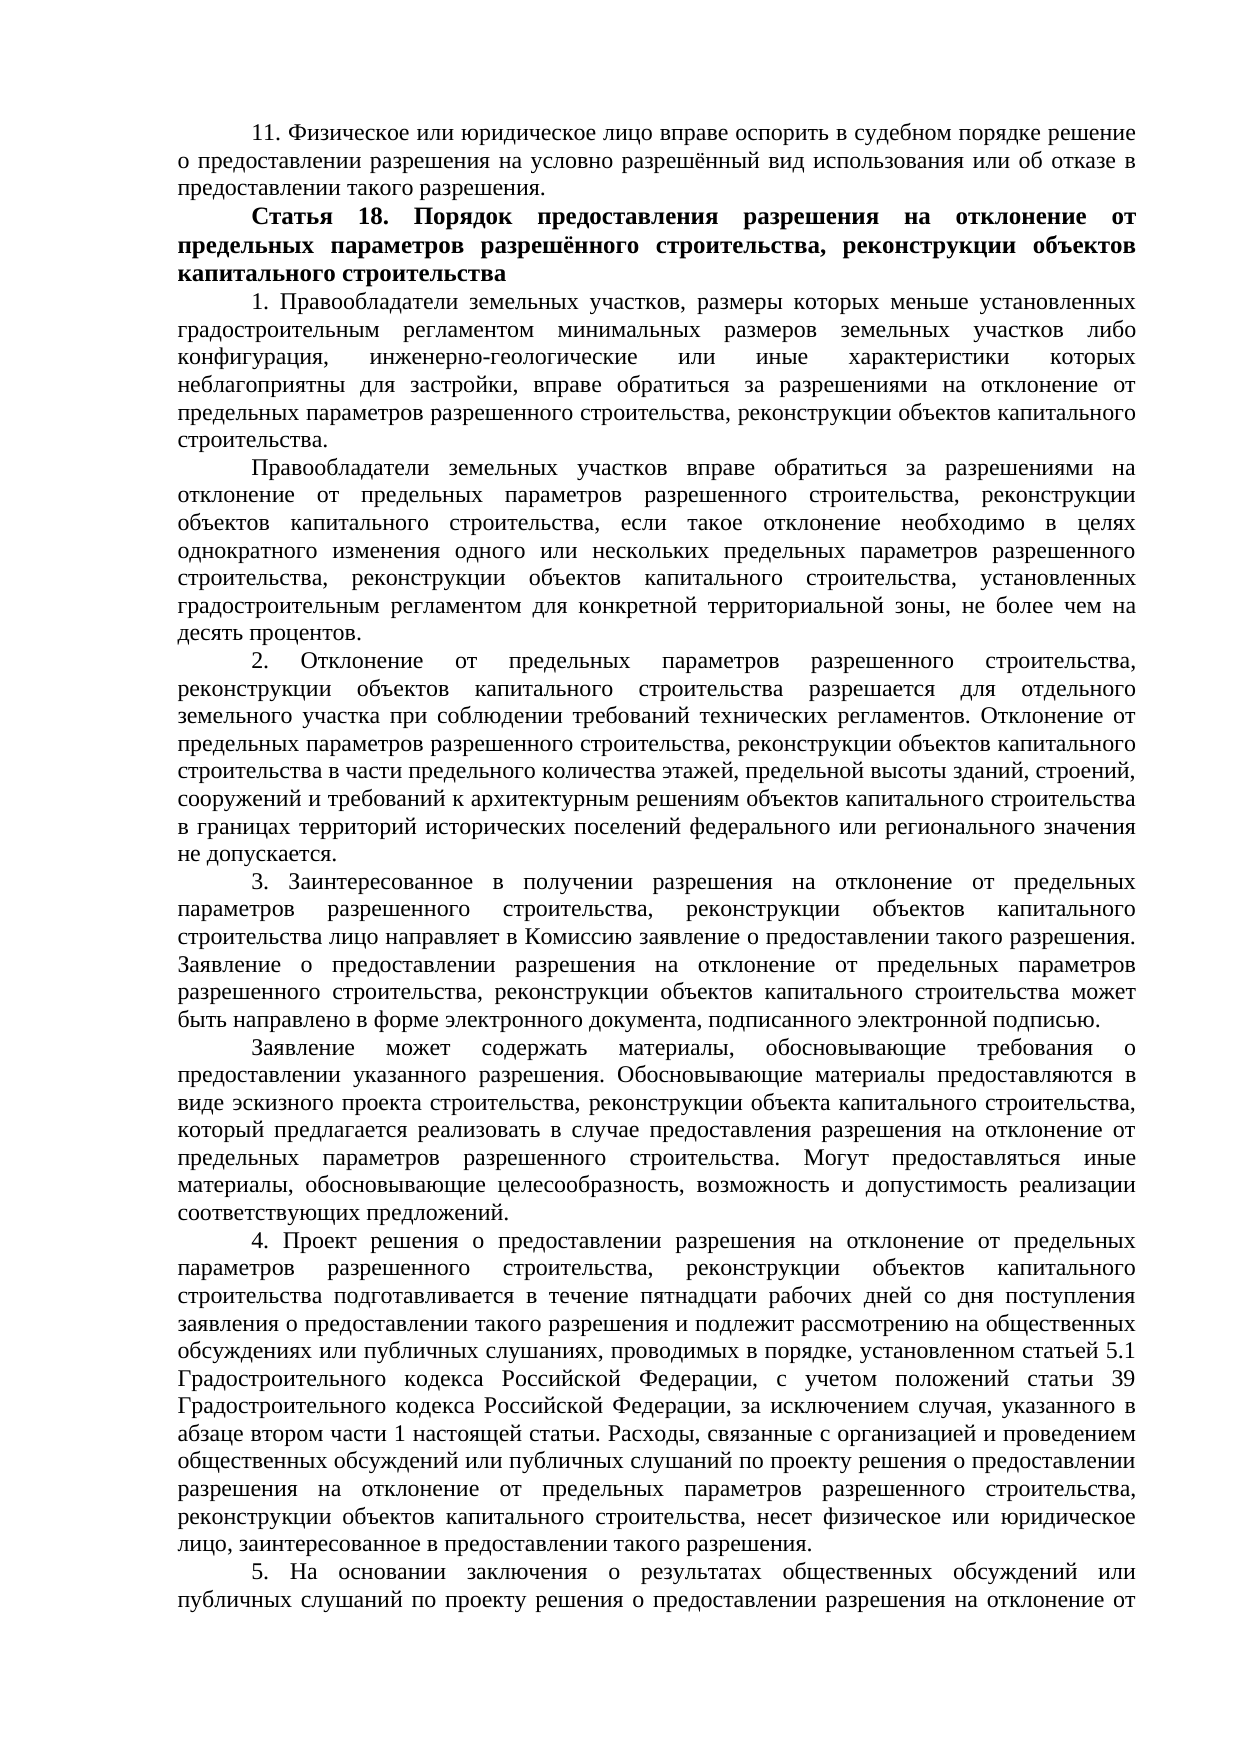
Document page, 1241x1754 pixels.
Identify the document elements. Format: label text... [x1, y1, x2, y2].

text 1. Правообладатели земельных участков, размеры которых меньше установленных градостроительным регламентом минимальных размеров земельных участков либо конфигурация, инженерно-геологические или иные характеристики которых неблагоприятны для застройки, вправе обратиться за разрешениями на отклонение от предельных параметров разрешенного строительства, реконструкции объектов капитального строительства. [177, 287, 1137, 453]
text 4. Проект решения о предоставлении разрешения на отклонение от предельных параметров разрешенного строительства, реконструкции объектов капитального строительства подготавливается в течение пятнадцати рабочих дней со дня поступления заявления о предоставлении такого разрешения и подлежит рассмотрению на общественных обсуждениях или публичных слушаниях, проводимых в порядке, установленном статьей 5.1 Градостроительного кодекса Российской Федерации, с учетом положений статьи 39 Градостроительного кодекса Российской Федерации, за исключением случая, указанного в абзаце втором части 1 настоящей статьи. Расходы, связанные с организацией и проведением общественных обсуждений или публичных слушаний по проекту решения о предоставлении разрешения на отклонение от предельных параметров разрешенного строительства, реконструкции объектов капитального строительства, несет физическое или юридическое лицо, заинтересованное в предоставлении такого разрешения. [177, 1226, 1137, 1557]
text Правообладатели земельных участков вправе обратиться за разрешениями на отклонение от предельных параметров разрешенного строительства, реконструкции объектов капитального строительства, если такое отклонение необходимо в целях однократного изменения одного или нескольких предельных параметров разрешенного строительства, реконструкции объектов капитального строительства, установленных градостроительным регламентом для конкретной территориальной зоны, не более чем на десять процентов. [177, 453, 1137, 646]
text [177, 1557, 1137, 1612]
text 11. Физическое или юридическое лицо вправе оспорить в судебном порядке решение о предоставлении разрешения на условно разрешённый вид использования или об отказе в предоставлении такого разрешения. [177, 118, 1137, 201]
text Статья 18. Порядок предоставления разрешения на отклонение от предельных параметров разрешённого строительства, реконструкции объектов капитального строительства [177, 201, 1137, 287]
text 3. Заинтересованное в получении разрешения на отклонение от предельных параметров разрешенного строительства, реконструкции объектов капитального строительства лицо направляет в Комиссию заявление о предоставлении такого разрешения. Заявление о предоставлении разрешения на отклонение от предельных параметров разрешенного строительства, реконструкции объектов капитального строительства может быть направлено в форме электронного документа, подписанного электронной подписью. [177, 867, 1137, 1032]
text Заявление может содержать материалы, обосновывающие требования о предоставлении указанного разрешения. Обосновывающие материалы предоставляются в виде эскизного проекта строительства, реконструкции объекта капитального строительства, который предлагается реализовать в случае предоставления разрешения на отклонение от предельных параметров разрешенного строительства. Могут предоставляться иные материалы, обосновывающие целесообразность, возможность и допустимость реализации соответствующих предложений. [177, 1032, 1137, 1226]
text 2. Отклонение от предельных параметров разрешенного строительства, реконструкции объектов капитального строительства разрешается для отдельного земельного участка при соблюдении требований технических регламентов. Отклонение от предельных параметров разрешенного строительства, реконструкции объектов капитального строительства в части предельного количества этажей, предельной высоты зданий, строений, сооружений и требований к архитектурным решениям объектов капитального строительства в границах территорий исторических поселений федерального или регионального значения не допускается. [177, 646, 1137, 867]
